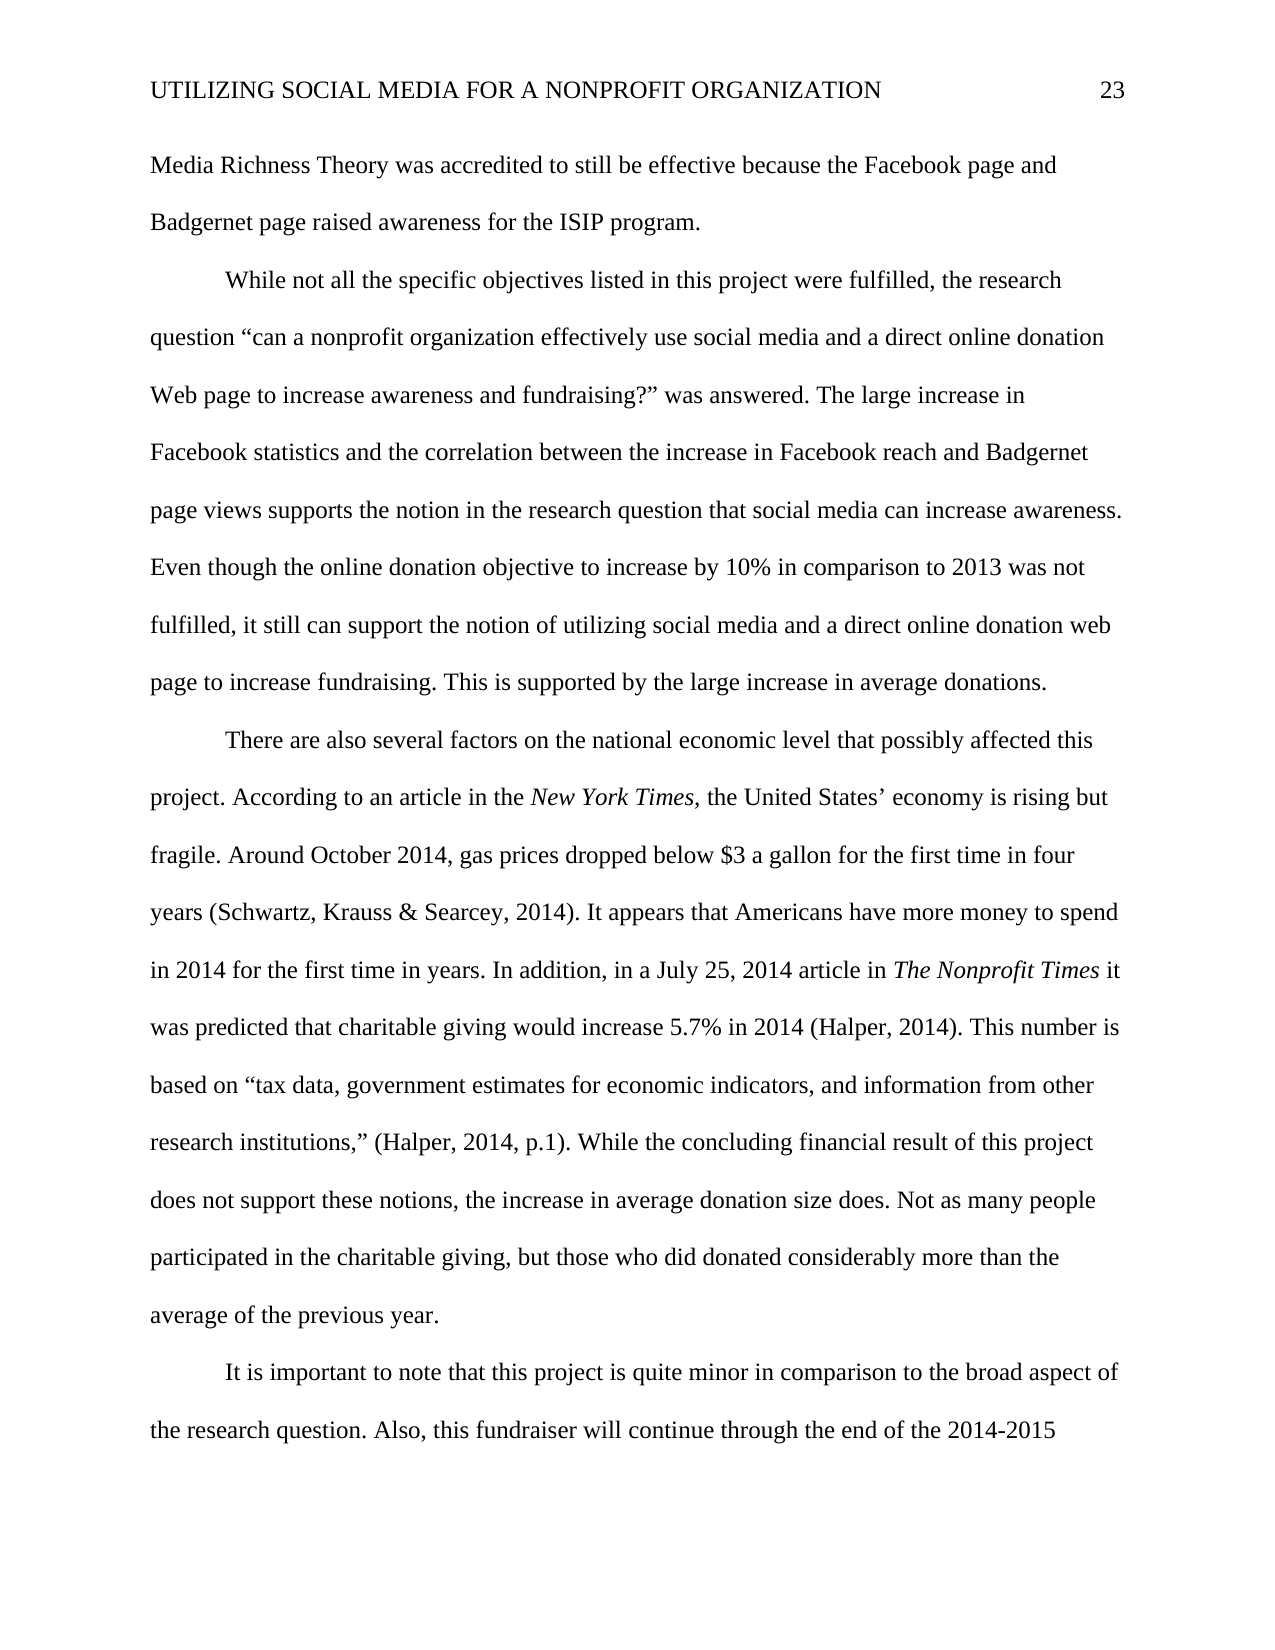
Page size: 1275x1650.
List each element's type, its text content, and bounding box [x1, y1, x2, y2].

text While not all the specific objectives listed in this project were fulfilled, the research question “can a nonprofit organization effectively use social media and a direct online donation Web page to increase awareness and fundraising?” was answered. The large increase in Facebook statistics and the correlation between the increase in Facebook reach and Badgernet page views supports the notion in the research question that social media can increase awareness. Even though the online donation objective to increase by 10% in comparison to 2013 was not fulfilled, it still can support the notion of utilizing social media and a direct online donation web page to increase fundraising. This is supported by the large increase in average donations. [150, 265, 1125, 696]
text There are also several factors on the national economic level that possibly affected this project. According to an article in the New York Times, the United States’ economy is rising but fragile. Around October 2014, gas prices dropped below $3 a gallon for the first time in four years (Schwartz, Krauss & Searcey, 2014). It appears that Americans have more money to spend in 2014 for the first time in years. In addition, in a July 25, 2014 article in The Nonprofit Times it was predicted that charitable giving would increase 5.7% in 2014 (Halper, 2014). This number is based on “tax data, government estimates for economic indicators, and information from other research institutions,” (Halper, 2014, p.1). While the concluding financial result of this project does not support these notions, the increase in average donation size does. Not as many people participated in the charitable giving, but those who did donated considerably more than the average of the previous year. [150, 725, 1125, 1329]
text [150, 150, 1125, 236]
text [150, 1357, 1125, 1444]
